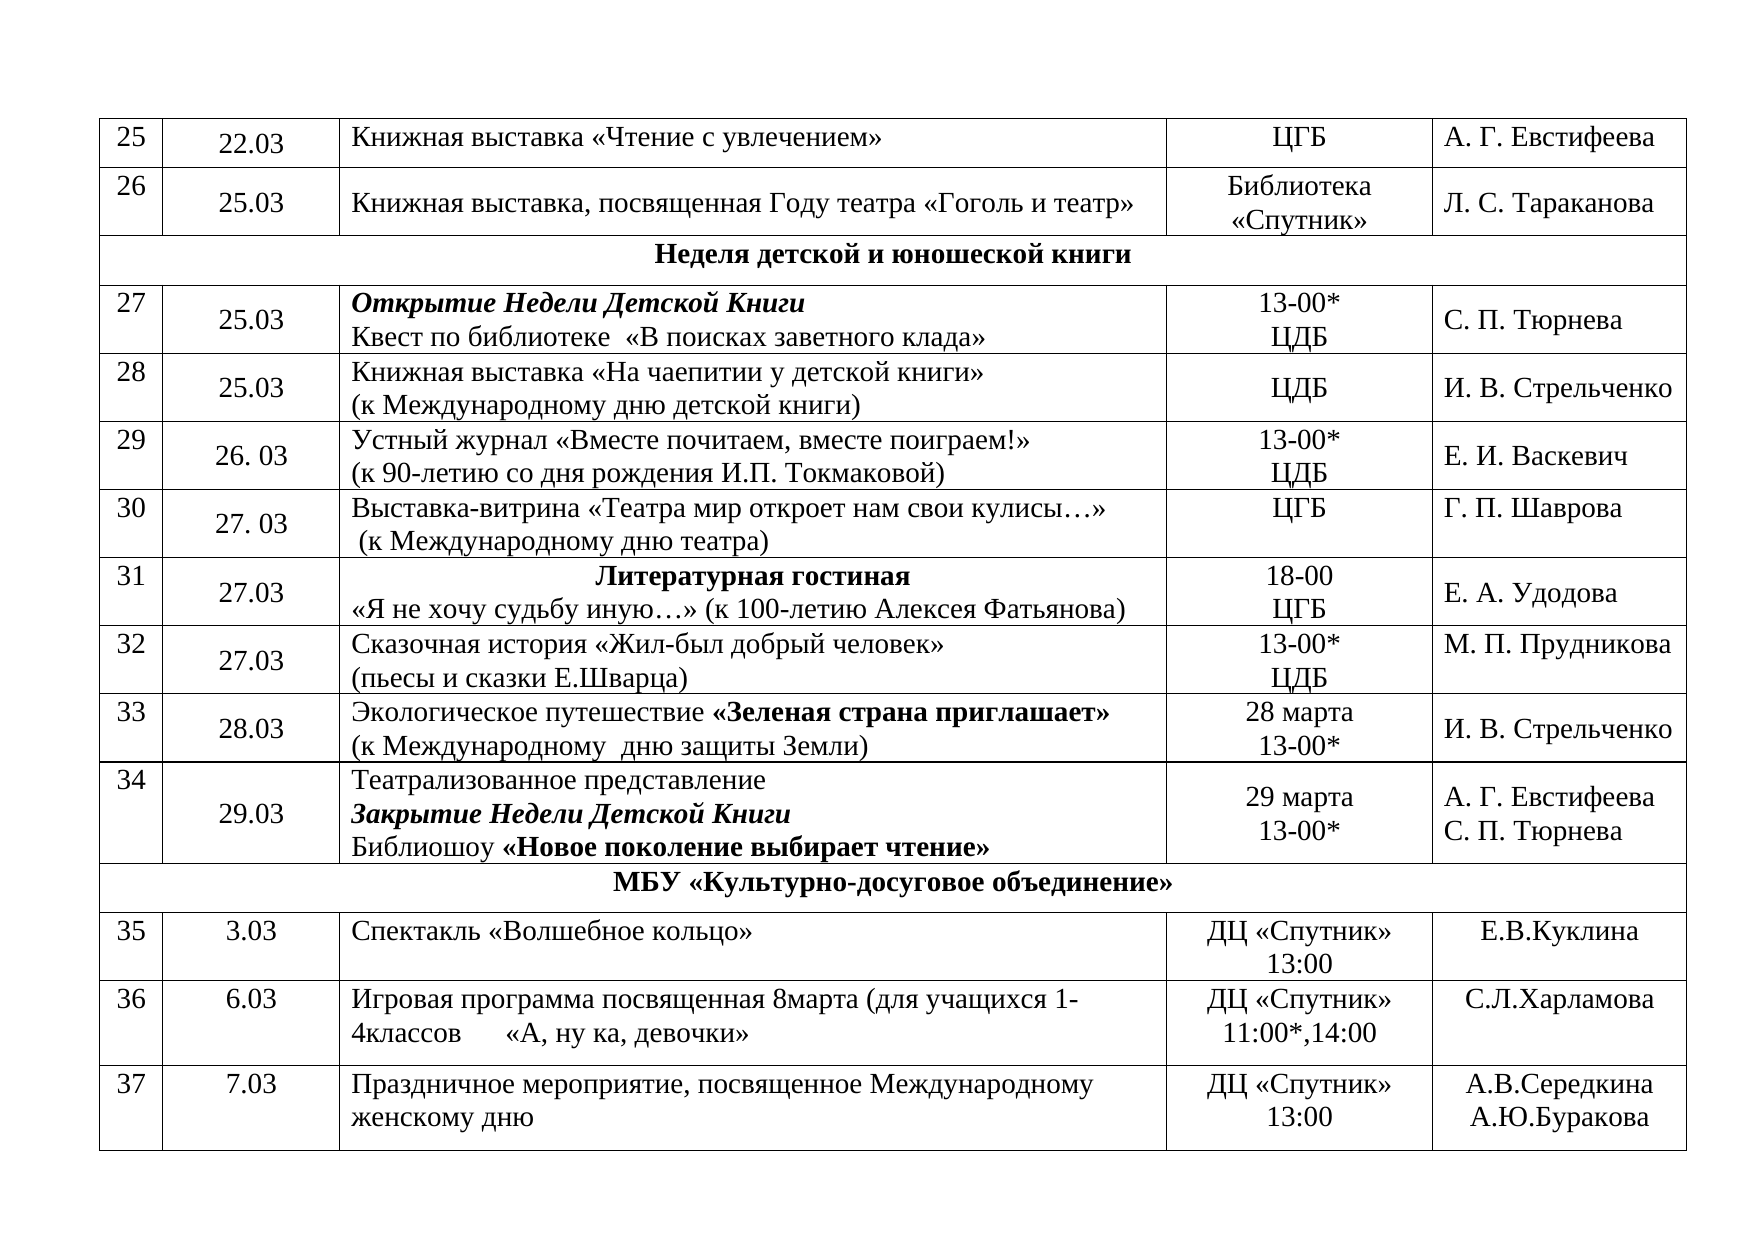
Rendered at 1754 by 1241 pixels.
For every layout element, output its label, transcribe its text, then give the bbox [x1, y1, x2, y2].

table_cell 13-00* ЦДБ [1167, 286, 1432, 353]
table_cell 25.03 [163, 286, 339, 353]
table_cell А.В.Середкина А.Ю.Буракова [1433, 1066, 1686, 1150]
table_cell ЦГБ [1167, 119, 1432, 167]
table_cell 27.03 [163, 558, 339, 625]
table_cell 28 [100, 354, 162, 421]
table_cell 25 [100, 119, 162, 167]
table_cell ДЦ «Спутник» 11:00*,14:00 [1167, 981, 1432, 1065]
table_cell 28 марта 13-00* [1167, 694, 1432, 761]
table_cell ЦГБ [1167, 490, 1432, 557]
table_cell 31 [100, 558, 162, 625]
table_cell А. Г. Евстифеева С. П. Тюрнева [1433, 763, 1686, 863]
table_cell А. Г. Евстифеева [1433, 119, 1686, 167]
table_cell 27 [100, 286, 162, 353]
table_cell Книжная выставка, посвященная Году театра «Гоголь и театр» [340, 168, 1166, 235]
table_cell Е. И. Васкевич [1433, 422, 1686, 489]
table_cell Неделя детской и юношеской книги [100, 236, 1686, 284]
table_cell 37 [100, 1066, 162, 1150]
table_cell 32 [100, 626, 162, 693]
table_cell 25.03 [163, 354, 339, 421]
table_cell Игровая программа посвященная 8марта (для учащихся 1-4классов «А, ну ка, девочки» [340, 981, 1166, 1065]
table_cell Л. С. Тараканова [1433, 168, 1686, 235]
table_cell 30 [100, 490, 162, 557]
table_cell ДЦ «Спутник» 13:00 [1167, 1066, 1432, 1150]
table_cell 13-00* ЦДБ [1167, 422, 1432, 489]
table_cell Театрализованное представление Закрытие Недели Детской Книги Библиошоу «Новое поколение выбирает чтение» [340, 763, 1166, 863]
table_cell 26 [100, 168, 162, 235]
table_cell 29.03 [163, 763, 339, 863]
table_cell И. В. Стрельченко [1433, 354, 1686, 421]
table_cell Сказочная история «Жил-был добрый человек» (пьесы и сказки Е.Шварца) [340, 626, 1166, 693]
table_cell 13-00* ЦДБ [1167, 626, 1432, 693]
table_cell Устный журнал «Вместе почитаем, вместе поиграем!» (к 90-летию со дня рождения И.П. Токмаковой) [340, 422, 1166, 489]
table_cell 7.03 [163, 1066, 339, 1150]
table_cell МБУ «Культурно-досуговое объединение» [100, 864, 1686, 912]
table_cell 34 [100, 763, 162, 863]
table_cell ДЦ «Спутник» 13:00 [1167, 913, 1432, 980]
table_cell Открытие Недели Детской Книги Квест по библиотеке «В поисках заветного клада» [340, 286, 1166, 353]
table_cell Книжная выставка «На чаепитии у детской книги» (к Международному дню детской книги) [340, 354, 1166, 421]
table_cell 18-00 ЦГБ [1167, 558, 1432, 625]
table_cell С. П. Тюрнева [1433, 286, 1686, 353]
table_cell 35 [100, 913, 162, 980]
table_cell Литературная гостиная «Я не хочу судьбу иную…» (к 100-летию Алексея Фатьянова) [340, 558, 1166, 625]
table_cell Г. П. Шаврова [1433, 490, 1686, 557]
table_cell Е.В.Куклина [1433, 913, 1686, 980]
table_cell Спектакль «Волшебное кольцо» [340, 913, 1166, 980]
table_cell 36 [100, 981, 162, 1065]
table_cell 29 [100, 422, 162, 489]
table_cell Праздничное мероприятие, посвященное Международному женскому дню [340, 1066, 1166, 1150]
table_cell 22.03 [163, 119, 339, 167]
table_cell 29 марта 13-00* [1167, 763, 1432, 863]
table_cell Библиотека «Спутник» [1167, 168, 1432, 235]
table_cell Е. А. Удодова [1433, 558, 1686, 625]
table_cell М. П. Прудникова [1433, 626, 1686, 693]
table_cell 3.03 [163, 913, 339, 980]
table_cell С.Л.Харламова [1433, 981, 1686, 1065]
table_cell Книжная выставка «Чтение с увлечением» [340, 119, 1166, 167]
table_cell 25.03 [163, 168, 339, 235]
table_cell 33 [100, 694, 162, 761]
table_cell 6.03 [163, 981, 339, 1065]
table_cell Экологическое путешествие «Зеленая страна приглашает» (к Международному дню защиты Земли) [340, 694, 1166, 761]
table_cell 27.03 [163, 626, 339, 693]
table_cell 26. 03 [163, 422, 339, 489]
table_cell И. В. Стрельченко [1433, 694, 1686, 761]
table_cell ЦДБ [1167, 354, 1432, 421]
table_cell Выставка-витрина «Театра мир откроет нам свои кулисы…» (к Международному дню театра) [340, 490, 1166, 557]
table_cell 27. 03 [163, 490, 339, 557]
table_cell 28.03 [163, 694, 339, 761]
